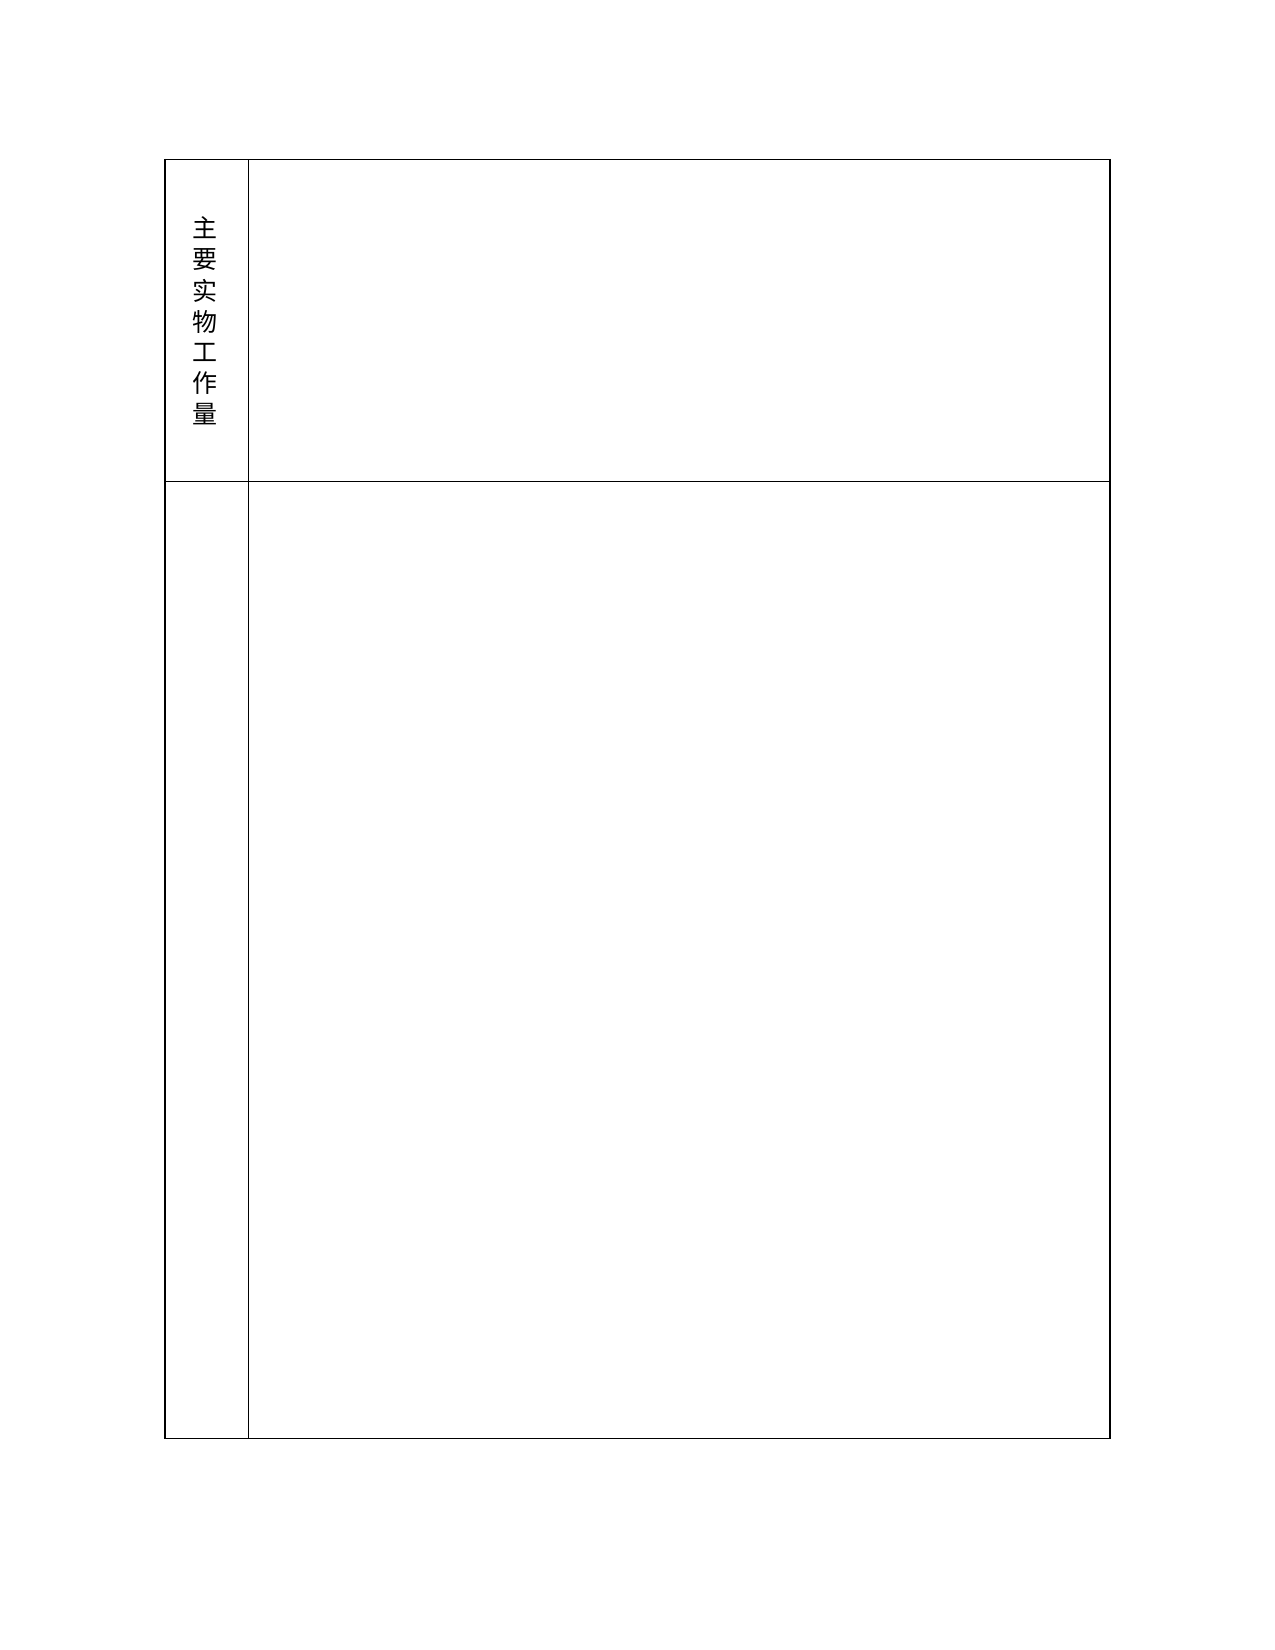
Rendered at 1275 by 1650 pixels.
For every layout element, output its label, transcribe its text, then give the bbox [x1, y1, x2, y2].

table_cell [249, 160, 1109, 481]
table_cell [249, 482, 1109, 1438]
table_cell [166, 482, 248, 1438]
table_cell 主 要 实 物 工 作 量 [166, 160, 248, 481]
